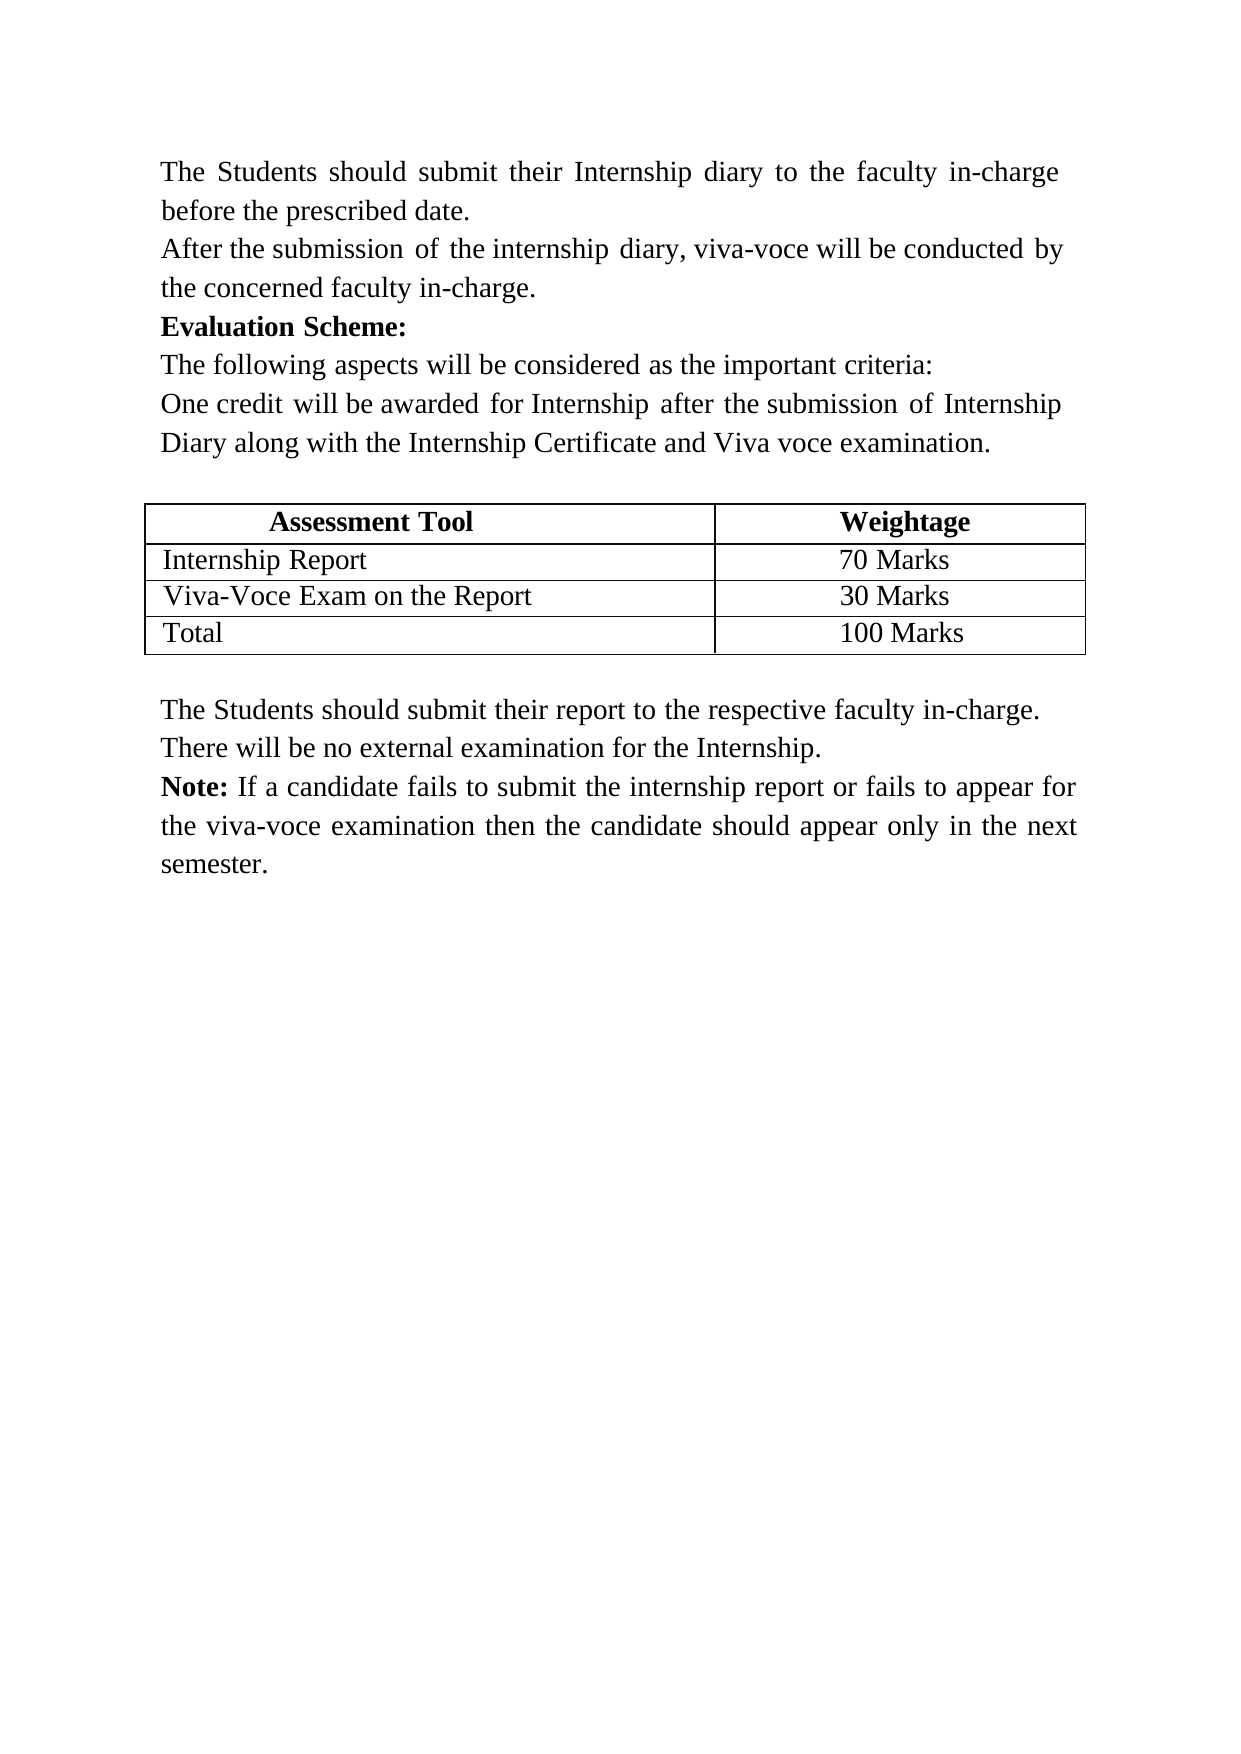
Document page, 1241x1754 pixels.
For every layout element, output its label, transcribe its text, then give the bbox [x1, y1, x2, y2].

text The Students should submit their Internship diary to the faculty in-charge before the prescribed date. [160, 154, 1073, 226]
text Evaluation Scheme: [160, 309, 1153, 343]
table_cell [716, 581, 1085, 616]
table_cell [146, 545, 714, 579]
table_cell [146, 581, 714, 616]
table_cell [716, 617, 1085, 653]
text After the submission of the internship diary, viva-voce will be conducted by the concerned faculty in-charge. [161, 231, 1073, 303]
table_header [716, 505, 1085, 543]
text The following aspects will be considered as the important criteria: [160, 347, 1153, 381]
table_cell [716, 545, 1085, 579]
text The Students should submit their report to the respective faculty in-charge. There will be no external examination for the Internship. [160, 692, 1040, 764]
text Note: If a candidate fails to submit the internship report or fails to appear for the viva-voce examination then the candidate should appear only in the next semester. [161, 769, 1078, 880]
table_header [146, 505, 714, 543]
text One credit will be awarded for Internship after the submission of Internship Diary along with the Internship Certificate and Viva voce examination. [160, 386, 1078, 458]
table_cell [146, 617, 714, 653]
